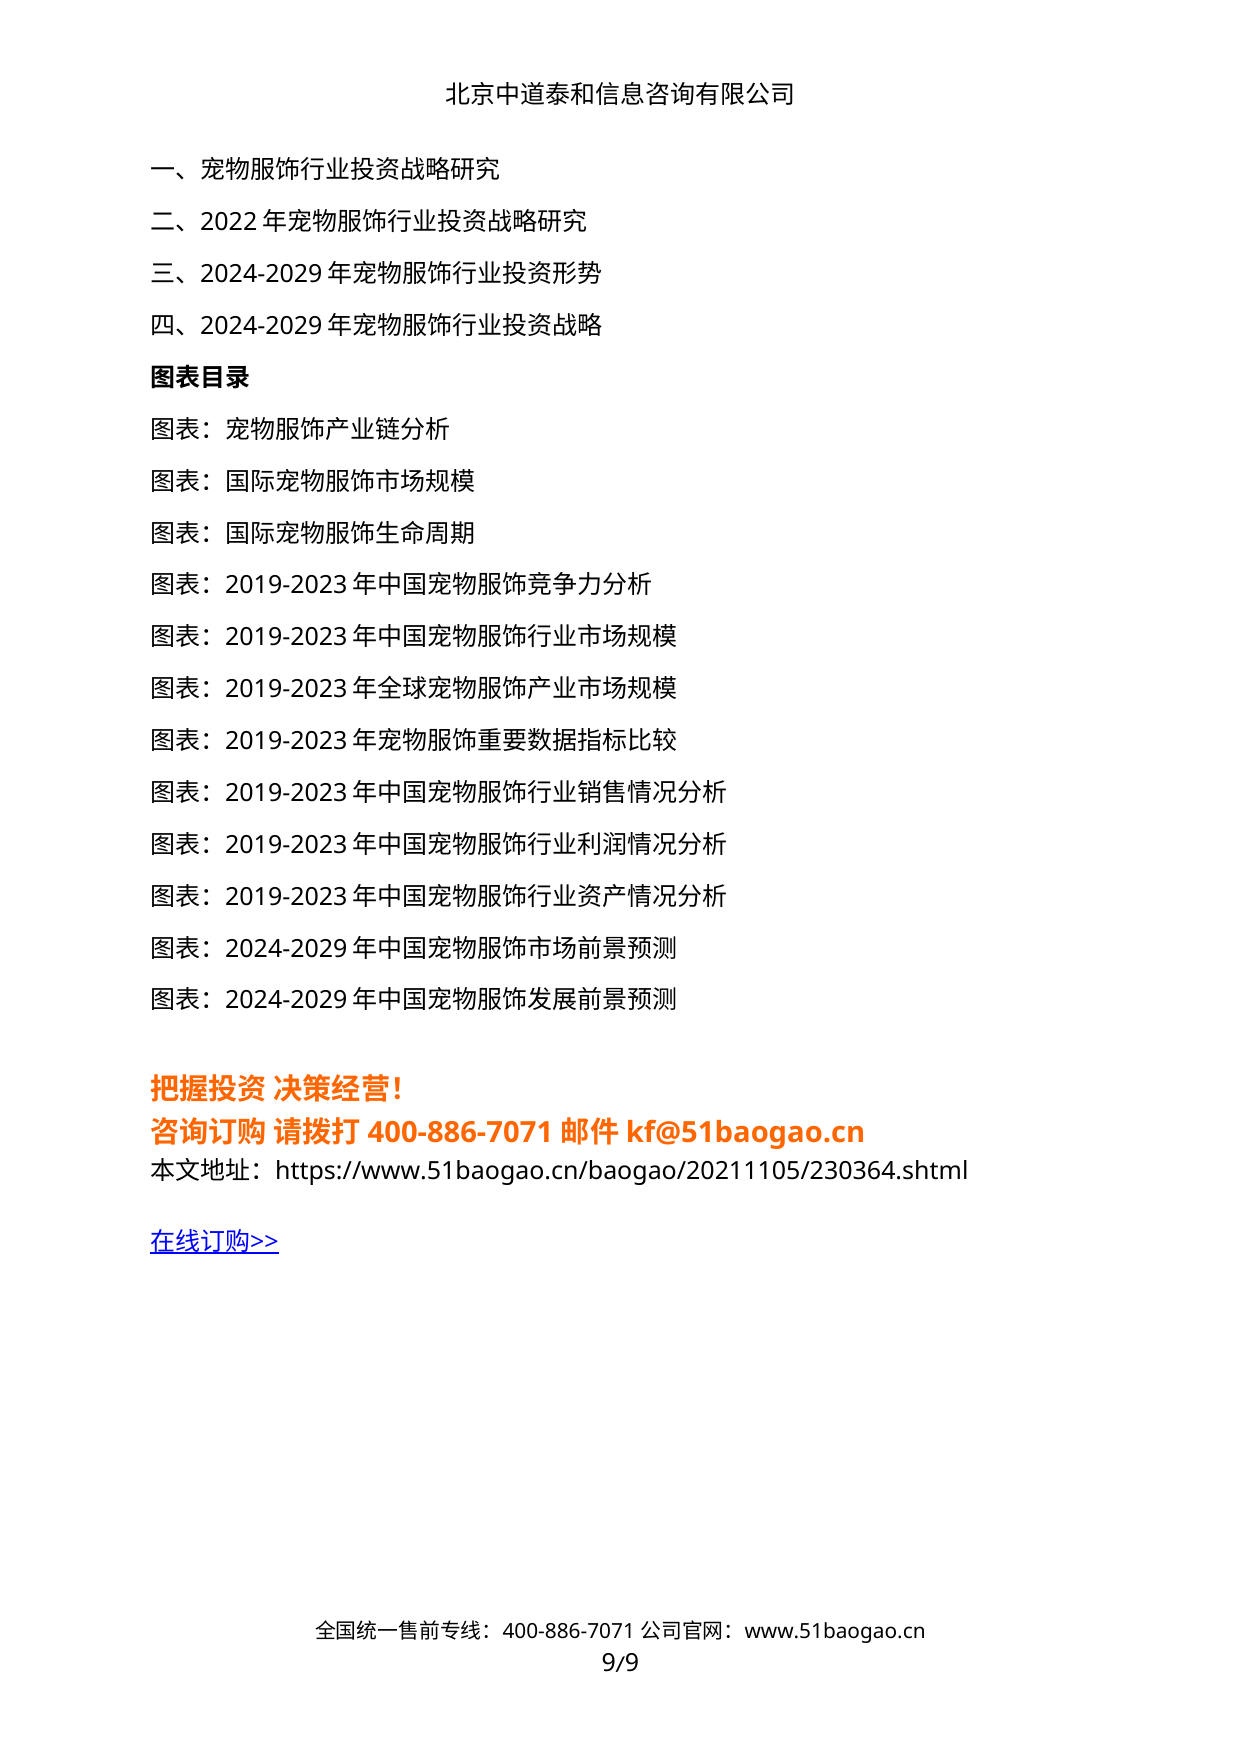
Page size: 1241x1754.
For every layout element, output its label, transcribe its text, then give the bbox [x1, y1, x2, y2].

text 二、2022年宠物服饰行业投资战略研究 [150, 202, 1090, 238]
text 图表：2019-2023年中国宠物服饰行业销售情况分析 [150, 772, 1090, 809]
text 图表目录 [150, 357, 1090, 394]
text 图表：2019-2023年中国宠物服饰行业市场规模 [150, 617, 1090, 653]
text 四、2024-2029年宠物服饰行业投资战略 [150, 306, 1090, 342]
text 图表：宠物服饰产业链分析 [150, 409, 1090, 446]
text 图表：国际宠物服饰生命周期 [150, 513, 1090, 549]
text 图表：2024-2029年中国宠物服饰市场前景预测 [150, 928, 1090, 964]
text 图表：国际宠物服饰市场规模 [150, 461, 1090, 497]
text 一、宠物服饰行业投资战略研究 [150, 150, 1090, 186]
text 图表：2019-2023年中国宠物服饰行业资产情况分析 [150, 876, 1090, 912]
text 把握投资 决策经营！咨询订购 请拨打 400-886-7071 邮件 kf@51baogao.cn本文地址：https://www.51baogao.cn/baogao/20211105/230364.shtml [150, 1032, 1090, 1187]
text 在线订购>> [150, 1187, 1090, 1257]
text 图表：2024-2029年中国宠物服饰发展前景预测 [150, 980, 1090, 1016]
text 三、2024-2029年宠物服饰行业投资形势 [150, 254, 1090, 290]
text 图表：2019-2023年中国宠物服饰竞争力分析 [150, 565, 1090, 601]
text 图表：2019-2023年全球宠物服饰产业市场规模 [150, 669, 1090, 705]
text 图表：2019-2023年中国宠物服饰行业利润情况分析 [150, 824, 1090, 861]
text 图表：2019-2023年宠物服饰重要数据指标比较 [150, 721, 1090, 757]
